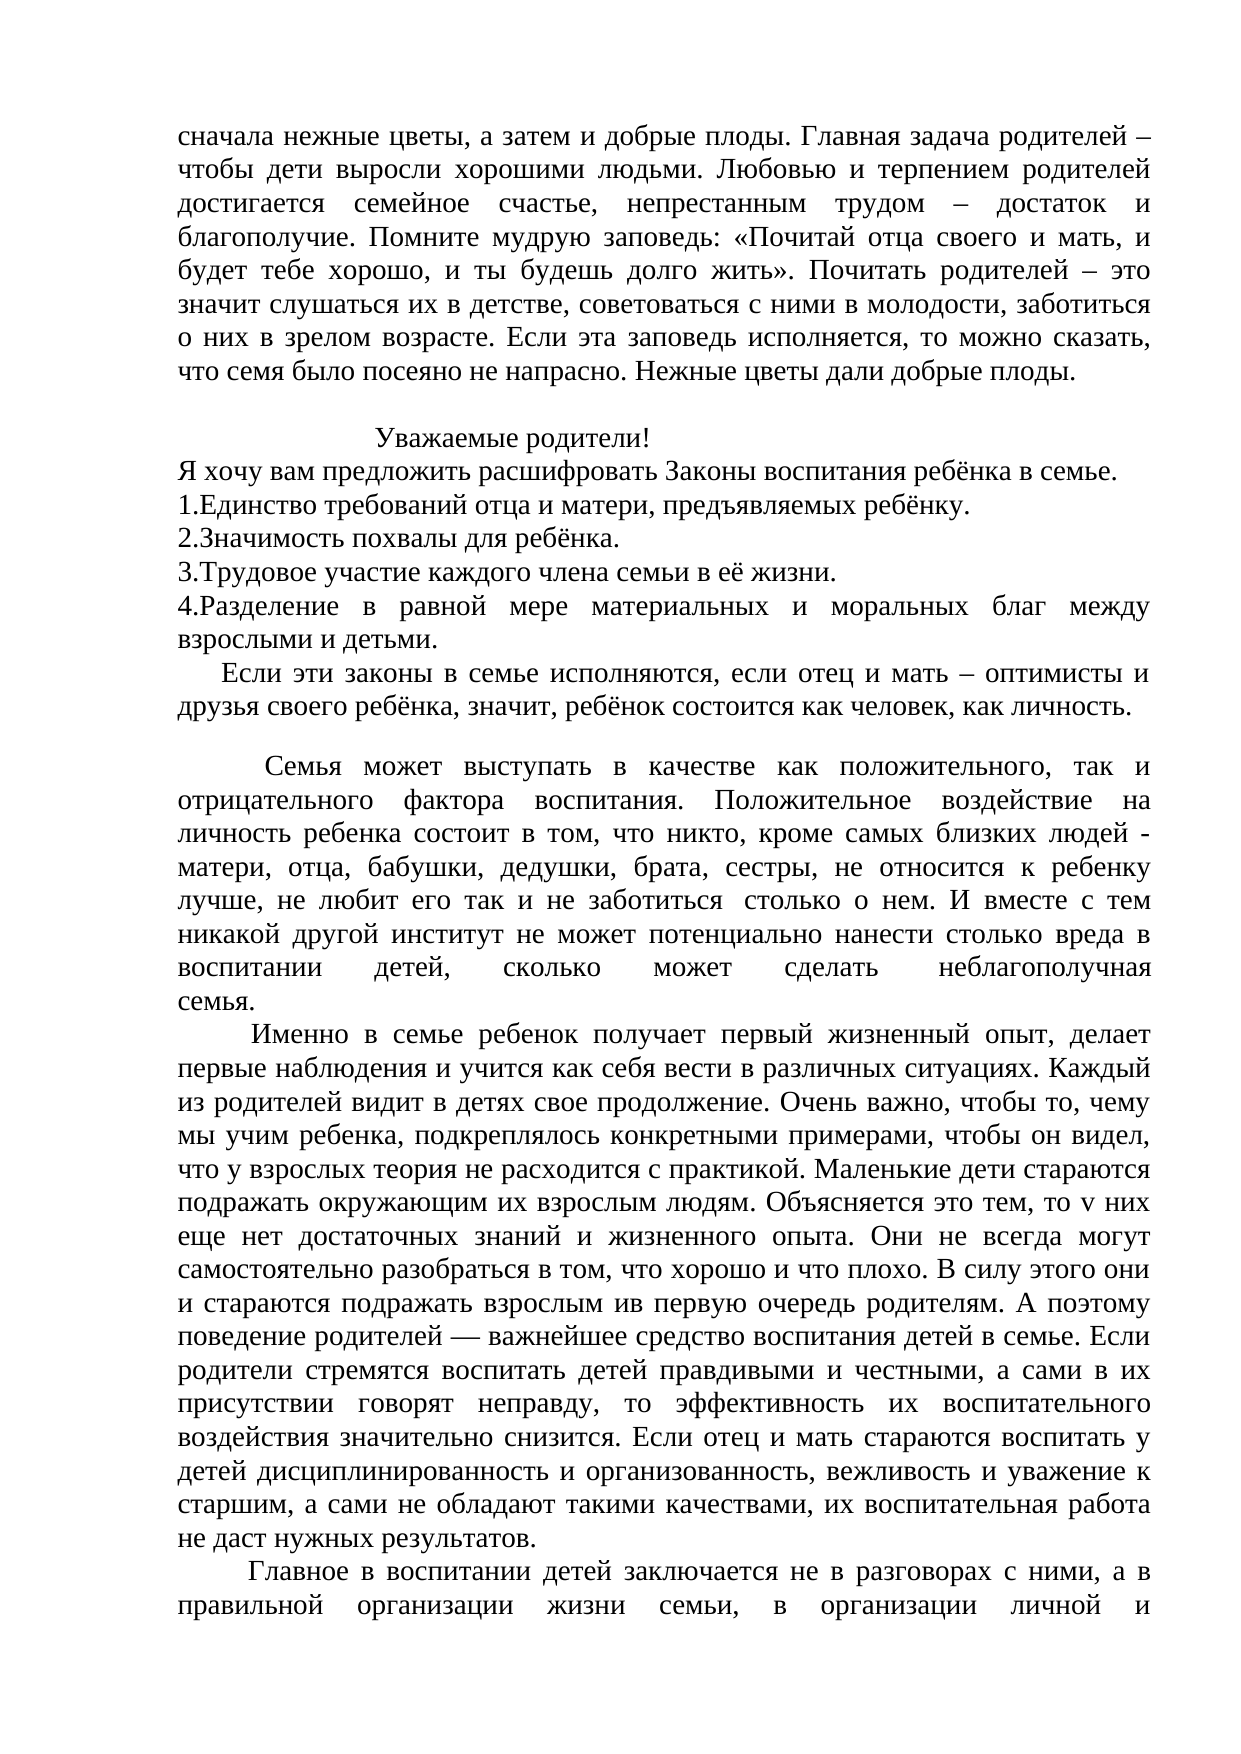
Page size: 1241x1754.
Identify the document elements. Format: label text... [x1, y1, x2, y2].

text 3.Трудовое участие каждого члена семьи в её жизни. [177, 554, 1152, 588]
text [177, 1553, 1152, 1620]
text Уважаемые родители! [177, 420, 1152, 453]
text Cемья может выступать в качестве как положительного, так и отрицательного фактора воспитания. Положительное воздействие на личность ребенка состоит в том, что никто, кроме самых близких людей - матери, отца, бабушки, дедушки, брата, сестры, не относится к ребенку лучше, не любит его так и не заботиться столько о нем. И вместе с тем никакой другой институт не может потенциально нанести столько вреда в воспитании детей, сколько может сделать неблагополучная семья. [177, 748, 1152, 1017]
text Именно в семье ребенок получает первый жизненный опыт, делает первые наблюдения и учится как себя вести в различных ситуациях. Каждый из родителей видит в детях свое продолжение. Очень важно, чтобы то, чему мы учим ребенка, подкреплялось конкретными примерами, чтобы он видел, что у взрослых теория не расходится с практикой. Маленькие дети стараются подражать окружающим их взрослым людям. Объясняется это тем, то v них еще нет достаточных знаний и жизненного опыта. Они не всегда могут самостоятельно разобраться в том, что хорошо и что плохо. В силу этого они и стараются подражать взрослым ив первую очередь родителям. А поэтому поведение родителей — важнейшее средство воспитания детей в семье. Если родители стремятся воспитать детей правдивыми и честными, а сами в их присутствии говорят неправду, то эффективность их воспитательного воздействия значительно снизится. Если отец и мать стараются воспитать у детей дисциплинированность и организованность, вежливость и уважение к старшим, а сами не обладают такими качествами, их воспитательная работа не даст нужных результатов. [177, 1017, 1152, 1553]
text Я хочу вам предложить расшифровать Законы воспитания ребёнка в семье. [177, 453, 1152, 487]
text Если эти законы в семье исполняются, если отец и мать – оптимисты и друзья своего ребёнка, значит, ребёнок состоится как человек, как личность. [177, 655, 1152, 722]
text 2.Значимость похвалы для ребёнка. [177, 521, 1152, 554]
text 4.Разделение в равной мере материальных и моральных благ между взрослыми и детьми. [177, 588, 1152, 655]
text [177, 118, 1152, 386]
text 1.Единство требований отца и матери, предъявляемых ребёнку. [177, 487, 1152, 521]
